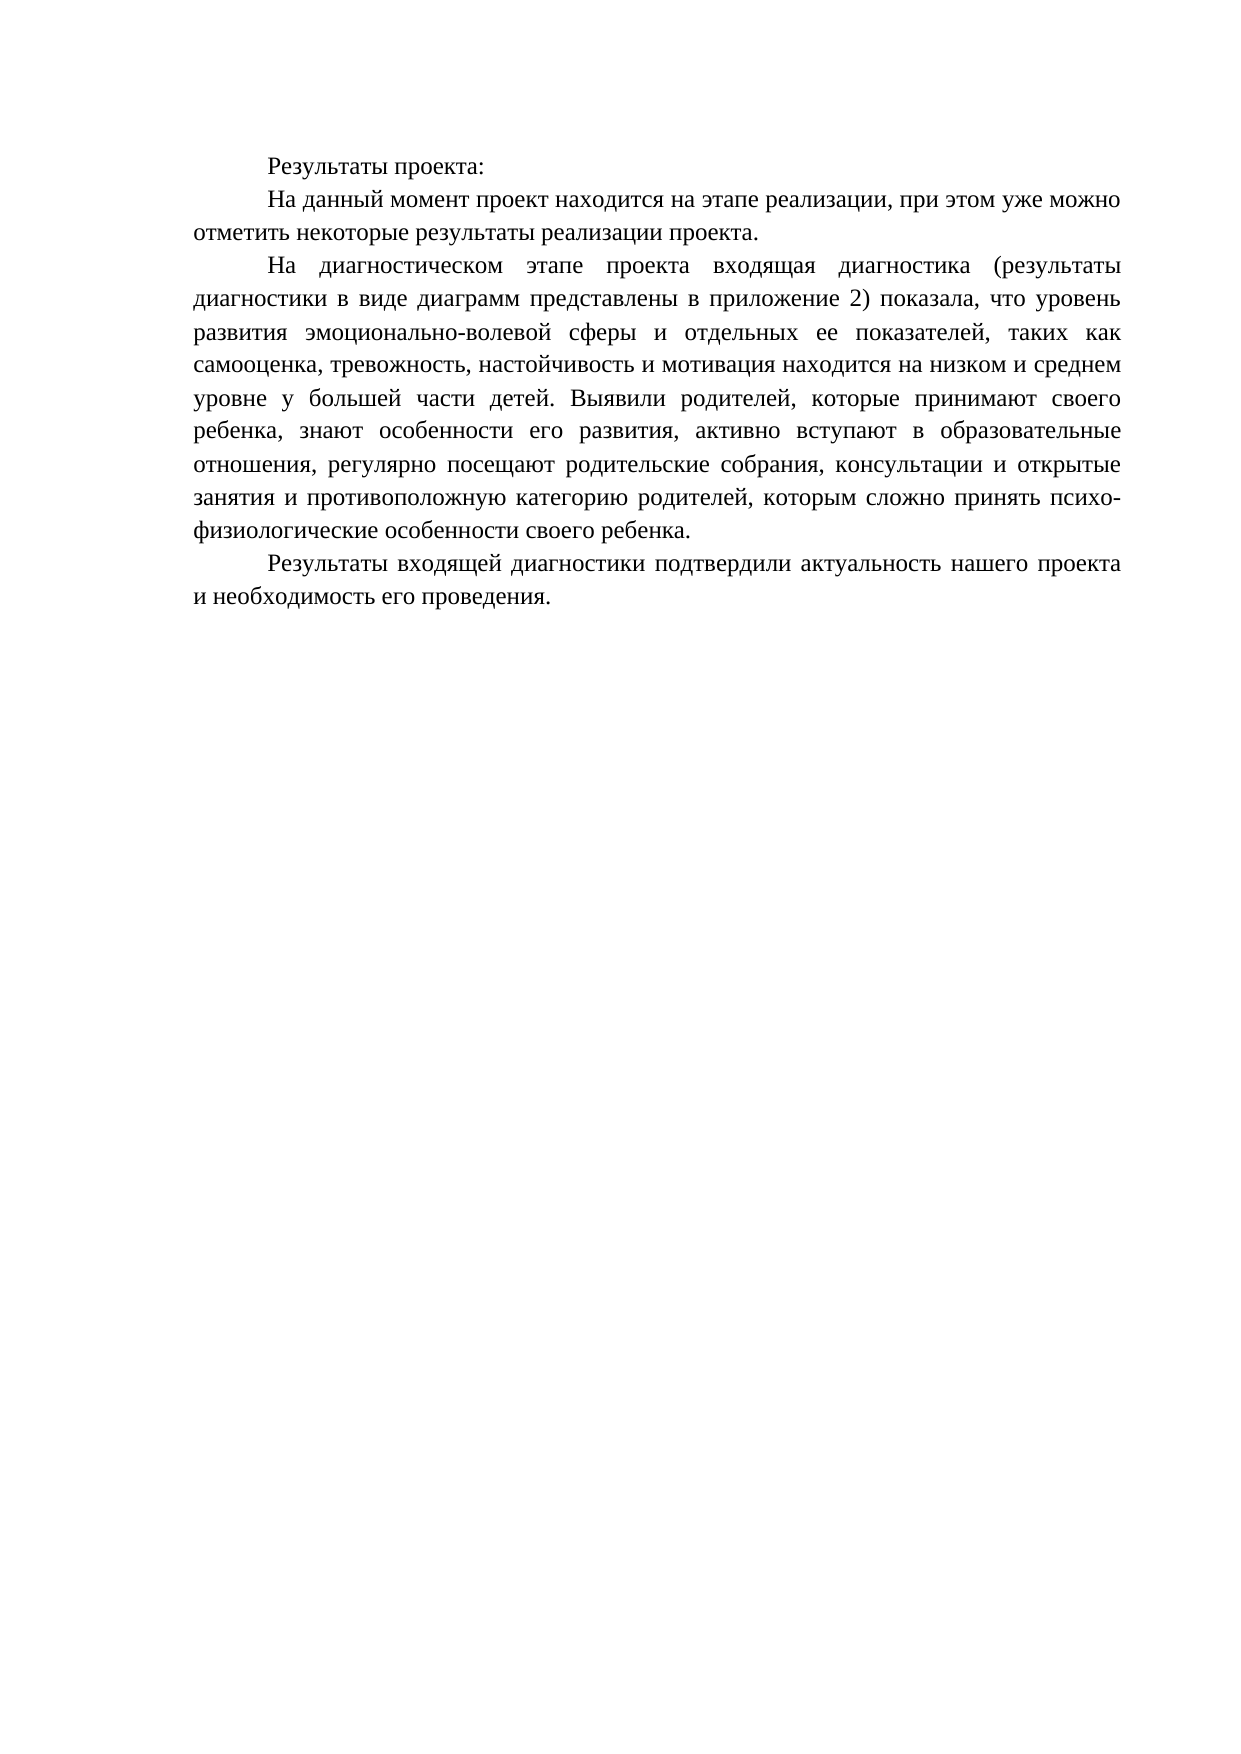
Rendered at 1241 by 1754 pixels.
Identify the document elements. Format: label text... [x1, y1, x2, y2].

text На данный момент проект находится на этапе реализации, при этом уже можно отметить некоторые результаты реализации проекта. [193, 184, 1122, 246]
text Результаты входящей диагностики подтвердили актуальность нашего проекта и необходимость его проведения. [193, 548, 1122, 609]
text На диагностическом этапе проекта входящая диагностика (результаты диагностики в виде диаграмм представлены в приложение 2) показала, что уровень развития эмоционально-волевой сферы и отдельных ее показателей, таких как самооценка, тревожность, настойчивость и мотивация находится на низком и среднем уровне у большей части детей. Выявили родителей, которые принимают своего ребенка, знают особенности его развития, активно вступают в образовательные отношения, регулярно посещают родительские собрания, консультации и открытые занятия и противоположную категорию родителей, которым сложно принять психо-физиологические особенности своего ребенка. [193, 251, 1122, 543]
text Результаты проекта: [193, 151, 1122, 180]
